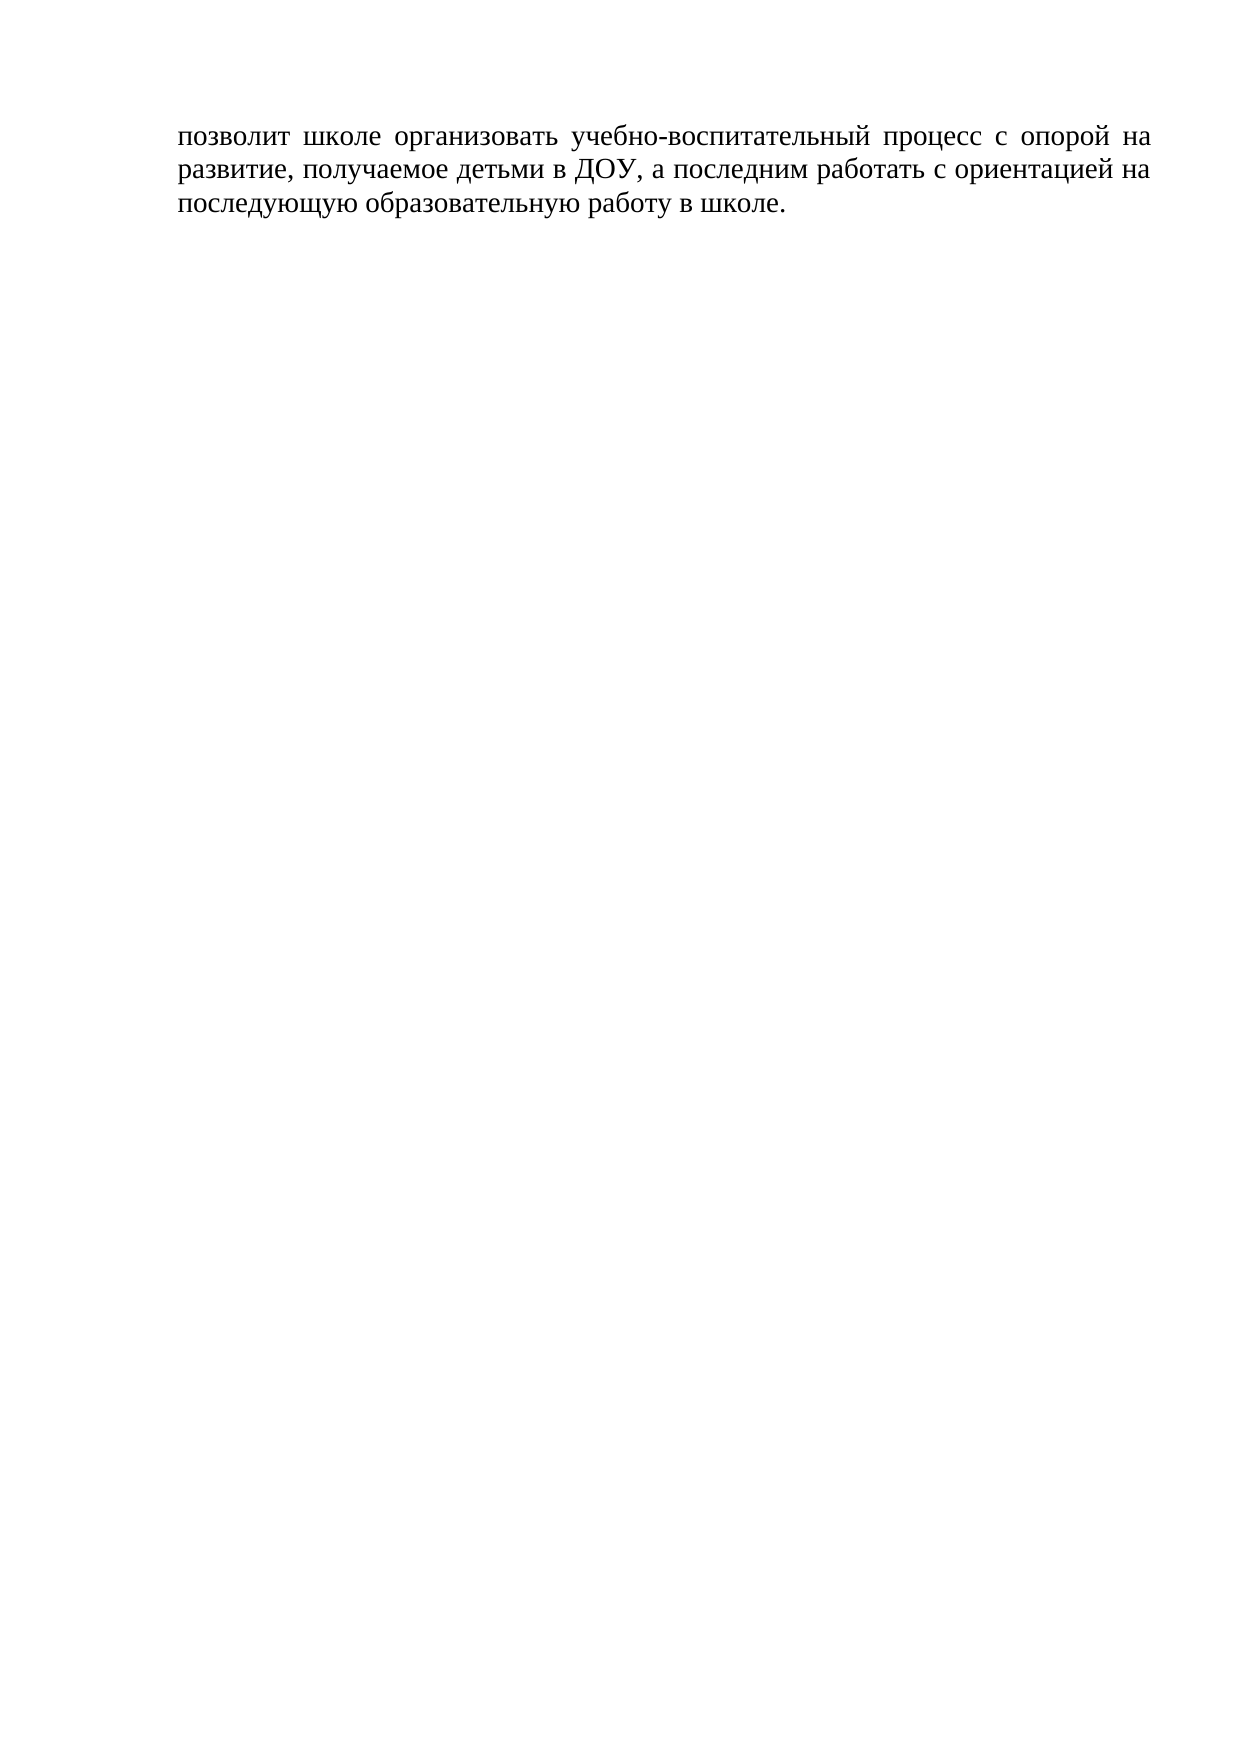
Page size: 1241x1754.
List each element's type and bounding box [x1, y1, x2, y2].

text [177, 118, 1152, 219]
